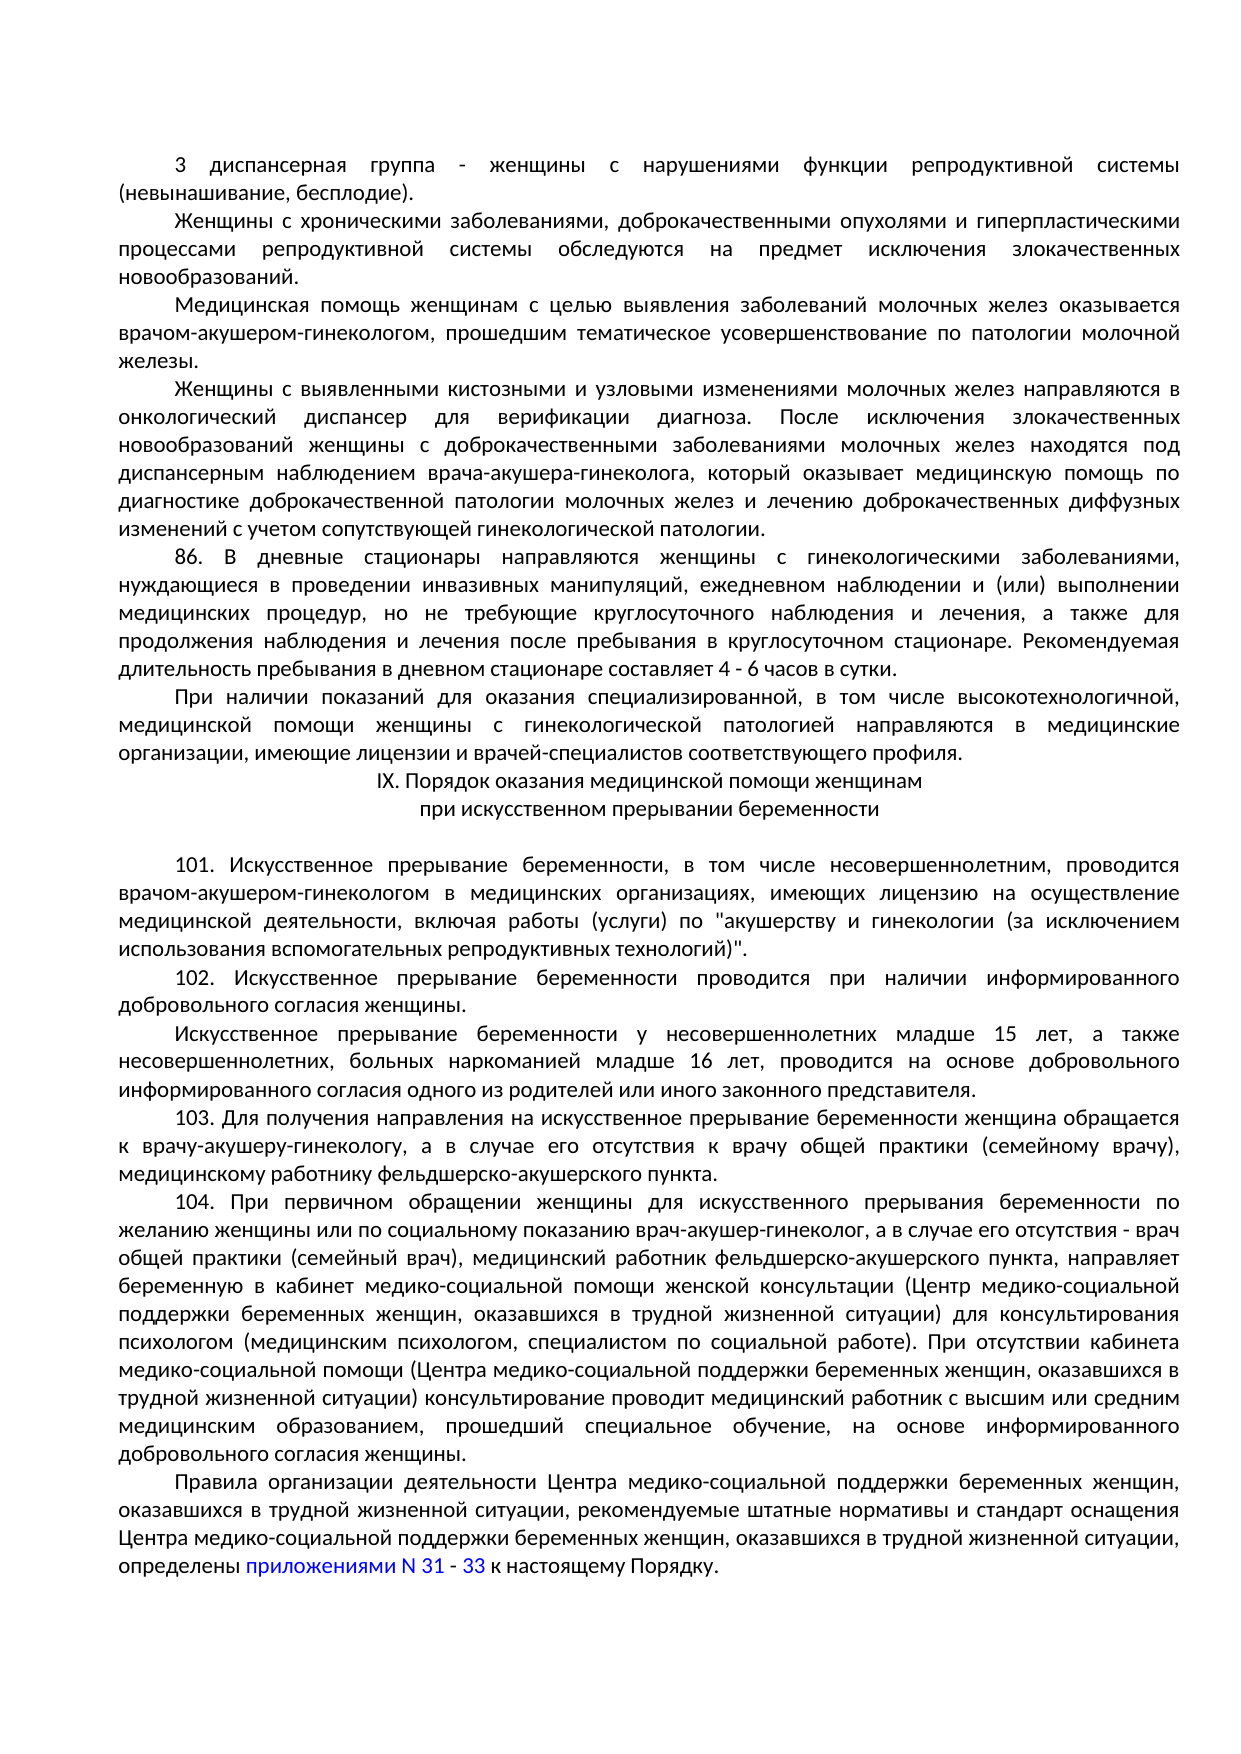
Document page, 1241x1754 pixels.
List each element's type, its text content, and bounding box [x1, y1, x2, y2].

text при искусственном прерывании беременности [118, 794, 1181, 822]
text IX. Порядок оказания медицинской помощи женщинам [118, 766, 1181, 794]
text Женщины с хроническими заболеваниями, доброкачественными опухолями и гиперпластическими процессами репродуктивной системы обследуются на предмет исключения злокачественных новообразований. [118, 206, 1181, 290]
text 102. Искусственное прерывание беременности проводится при наличии информированного добровольного согласия женщины. [118, 963, 1181, 1019]
text При наличии показаний для оказания специализированной, в том числе высокотехнологичной, медицинской помощи женщины с гинекологической патологией направляются в медицинские организации, имеющие лицензии и врачей-специалистов соответствующего профиля. [118, 682, 1181, 766]
text 3 диспансерная группа - женщины с нарушениями функции репродуктивной системы (невынашивание, бесплодие). [118, 150, 1181, 206]
text Женщины с выявленными кистозными и узловыми изменениями молочных желез направляются в онкологический диспансер для верификации диагноза. После исключения злокачественных новообразований женщины с доброкачественными заболеваниями молочных желез находятся под диспансерным наблюдением врача-акушера-гинеколога, который оказывает медицинскую помощь по диагностике доброкачественной патологии молочных желез и лечению доброкачественных диффузных изменений с учетом сопутствующей гинекологической патологии. [118, 374, 1181, 542]
text 101. Искусственное прерывание беременности, в том числе несовершеннолетним, проводится врачом-акушером-гинекологом в медицинских организациях, имеющих лицензию на осуществление медицинской деятельности, включая работы (услуги) по "акушерству и гинекологии (за исключением использования вспомогательных репродуктивных технологий)". [118, 851, 1181, 963]
text 86. В дневные стационары направляются женщины с гинекологическими заболеваниями, нуждающиеся в проведении инвазивных манипуляций, ежедневном наблюдении и (или) выполнении медицинских процедур, но не требующие круглосуточного наблюдения и лечения, а также для продолжения наблюдения и лечения после пребывания в круглосуточном стационаре. Рекомендуемая длительность пребывания в дневном стационаре составляет 4 - 6 часов в сутки. [118, 542, 1181, 682]
text Искусственное прерывание беременности у несовершеннолетних младше 15 лет, а также несовершеннолетних, больных наркоманией младше 16 лет, проводится на основе добровольного информированного согласия одного из родителей или иного законного представителя. [118, 1019, 1181, 1103]
text 104. При первичном обращении женщины для искусственного прерывания беременности по желанию женщины или по социальному показанию врач-акушер-гинеколог, а в случае его отсутствия - врач общей практики (семейный врач), медицинский работник фельдшерско-акушерского пункта, направляет беременную в кабинет медико-социальной помощи женской консультации (Центр медико-социальной поддержки беременных женщин, оказавшихся в трудной жизненной ситуации) для консультирования психологом (медицинским психологом, специалистом по социальной работе). При отсутствии кабинета медико-социальной помощи (Центра медико-социальной поддержки беременных женщин, оказавшихся в трудной жизненной ситуации) консультирование проводит медицинский работник с высшим или средним медицинским образованием, прошедший специальное обучение, на основе информированного добровольного согласия женщины. [118, 1187, 1181, 1467]
text 103. Для получения направления на искусственное прерывание беременности женщина обращается к врачу-акушеру-гинекологу, а в случае его отсутствия к врачу общей практики (семейному врачу), медицинскому работнику фельдшерско-акушерского пункта. [118, 1103, 1181, 1187]
text Медицинская помощь женщинам с целью выявления заболеваний молочных желез оказывается врачом-акушером-гинекологом, прошедшим тематическое усовершенствование по патологии молочной железы. [118, 290, 1181, 374]
text Правила организации деятельности Центра медико-социальной поддержки беременных женщин, оказавшихся в трудной жизненной ситуации, рекомендуемые штатные нормативы и стандарт оснащения Центра медико-социальной поддержки беременных женщин, оказавшихся в трудной жизненной ситуации, определены приложениями N 31 - 33 к настоящему Порядку. [118, 1467, 1181, 1579]
